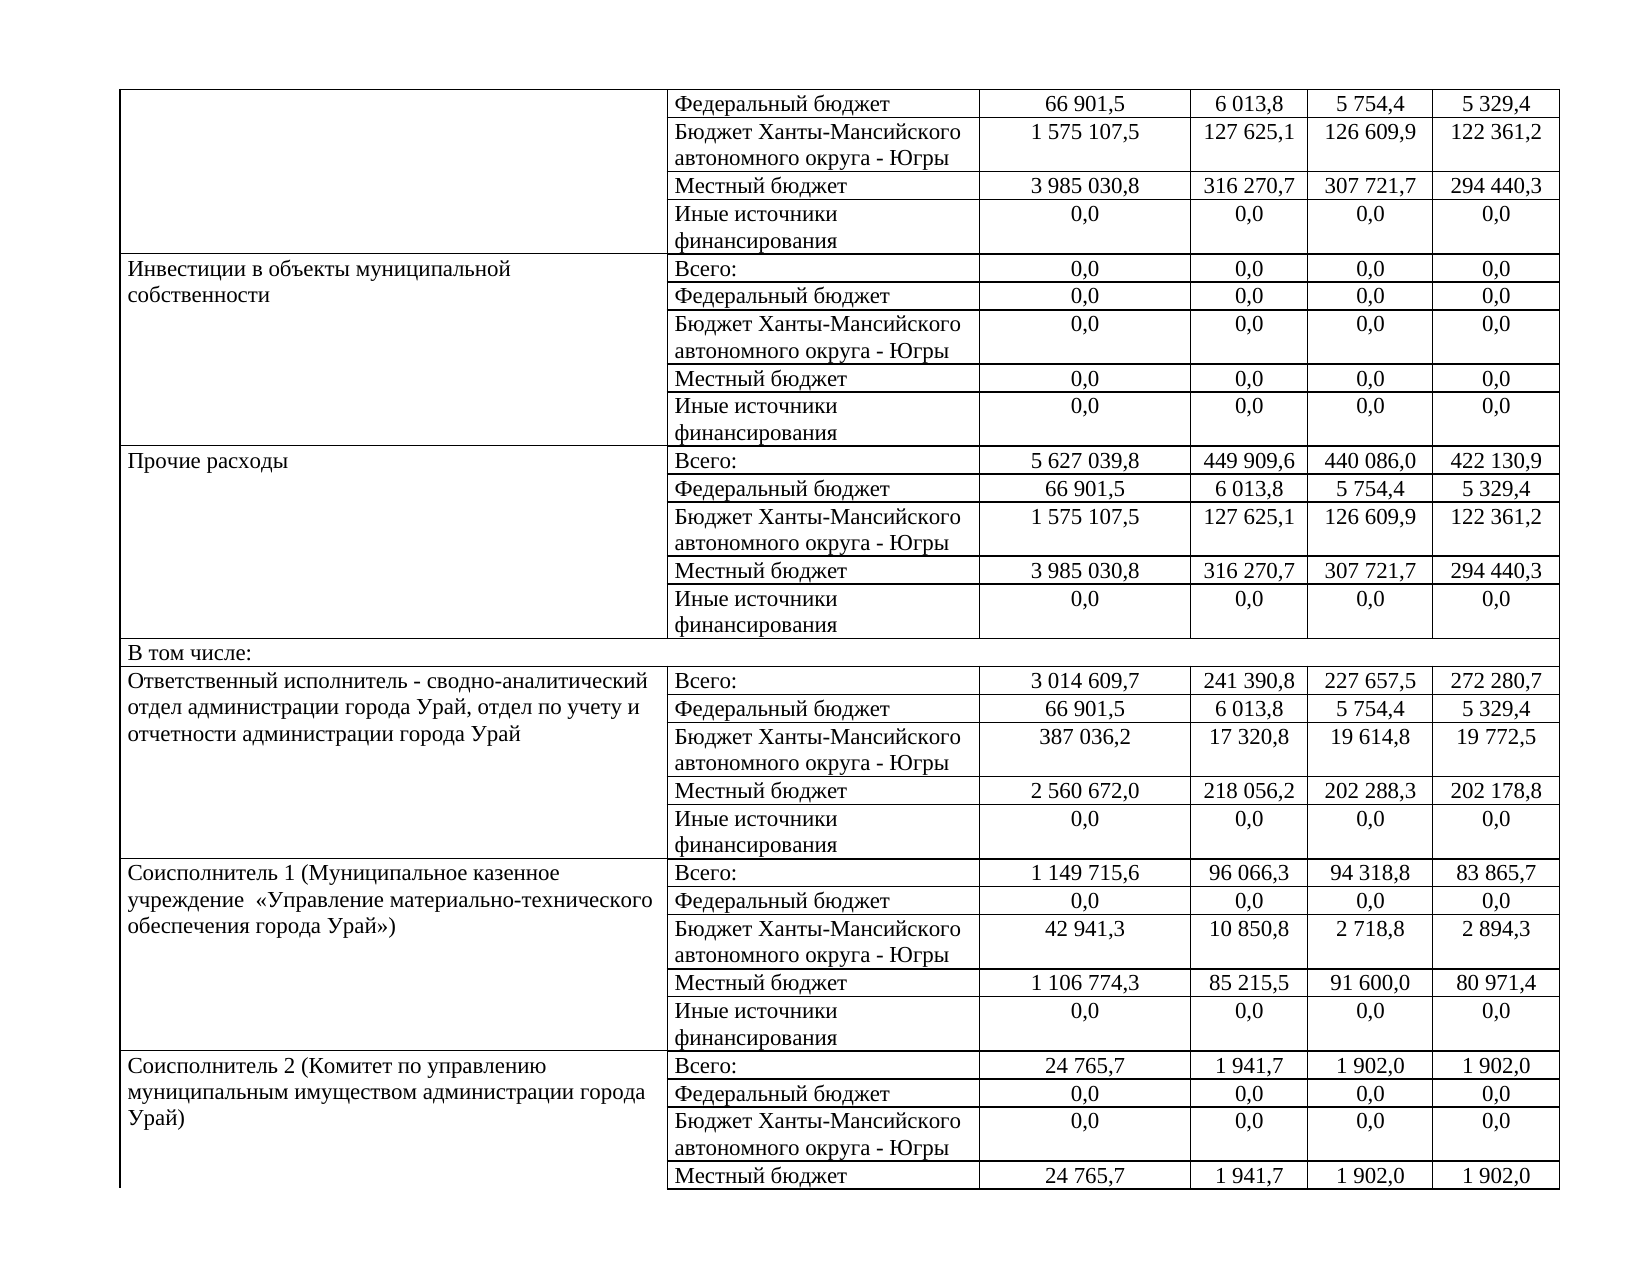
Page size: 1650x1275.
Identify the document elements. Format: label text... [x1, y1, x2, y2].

table_cell 307 721,7 [1308, 172, 1432, 199]
table_cell 422 130,9 [1433, 447, 1559, 473]
table_cell [121, 583, 667, 638]
table_cell Местный бюджет [668, 1162, 979, 1188]
table_cell 1 941,7 [1191, 1162, 1307, 1188]
table_cell Местный бюджет [668, 777, 979, 803]
table_cell 0,0 [980, 585, 1190, 638]
table_cell Всего: [668, 1052, 979, 1078]
table_cell 91 600,0 [1308, 970, 1432, 996]
table_cell Всего: [668, 255, 979, 281]
table_cell 218 056,2 [1191, 777, 1307, 803]
table_cell 94 318,8 [1308, 860, 1432, 886]
table_cell 0,0 [1191, 311, 1307, 363]
table_cell 316 270,7 [1191, 172, 1307, 199]
table_cell 0,0 [1308, 1108, 1432, 1160]
table_cell 0,0 [1191, 887, 1307, 914]
table_cell 202 288,3 [1308, 777, 1432, 803]
table_cell 5 329,4 [1433, 90, 1559, 117]
table_cell 1 149 715,6 [980, 860, 1190, 886]
table_cell 0,0 [980, 887, 1190, 914]
table_cell 0,0 [980, 393, 1190, 445]
table_cell Иные источники финансирования [668, 805, 979, 858]
table_cell 0,0 [1308, 1080, 1432, 1106]
table_cell 0,0 [1191, 805, 1307, 858]
table_cell 294 440,3 [1433, 172, 1559, 199]
table_cell 85 215,5 [1191, 970, 1307, 996]
table_cell 1 106 774,3 [980, 970, 1190, 996]
table_cell Соисполнитель 2 (Комитет по управлению муниципальным имуществом администрации города Урай) [121, 1051, 667, 1188]
table_cell Ответственный исполнитель - сводно-аналитический отдел администрации города Урай, отдел по учету и отчетности администрации города Урай [121, 667, 667, 803]
table_cell 122 361,2 [1433, 503, 1559, 555]
table_cell 0,0 [980, 1080, 1190, 1106]
table_cell 202 178,8 [1433, 777, 1559, 803]
table_cell 0,0 [1308, 805, 1432, 858]
table_cell Местный бюджет [668, 365, 979, 391]
table_cell 272 280,7 [1433, 667, 1559, 693]
table_cell 0,0 [1191, 997, 1307, 1050]
table_cell 0,0 [1308, 283, 1432, 309]
table_cell Инвестиции в объекты муниципальной собственности [121, 254, 667, 391]
table_cell 5 754,4 [1308, 695, 1432, 721]
table_cell 0,0 [1433, 1080, 1559, 1106]
table_cell Федеральный бюджет [668, 475, 979, 501]
table_cell 0,0 [1308, 887, 1432, 914]
table_cell 66 901,5 [980, 90, 1190, 117]
table_cell 227 657,5 [1308, 667, 1432, 693]
table_cell 0,0 [980, 255, 1190, 281]
table_cell 0,0 [1191, 585, 1307, 638]
table_cell [121, 804, 667, 858]
table_cell [121, 391, 667, 445]
table_cell Бюджет Ханты-Мансийского автономного округа - Югры [668, 723, 979, 776]
table_cell Иные источники финансирования [668, 585, 979, 638]
table_cell 241 390,8 [1191, 667, 1307, 693]
table_cell 0,0 [1308, 365, 1432, 391]
table_cell 5 329,4 [1433, 695, 1559, 721]
table_cell Федеральный бюджет [668, 283, 979, 309]
table_cell 17 320,8 [1191, 723, 1307, 776]
table_cell 1 575 107,5 [980, 118, 1190, 171]
table_cell 0,0 [980, 805, 1190, 858]
table_cell Соисполнитель 1 (Муниципальное казенное учреждение «Управление материально-технического обеспечения города Урай») [121, 859, 667, 996]
table_cell 2 560 672,0 [980, 777, 1190, 803]
table_cell Иные источники финансирования [668, 200, 979, 253]
table_cell Всего: [668, 667, 979, 693]
table_cell 316 270,7 [1191, 557, 1307, 583]
table_cell [121, 996, 667, 1050]
table_cell 0,0 [1433, 200, 1559, 253]
table_cell 19 772,5 [1433, 723, 1559, 776]
table_cell 0,0 [1433, 283, 1559, 309]
table_cell 42 941,3 [980, 915, 1190, 968]
table_cell Прочие расходы [121, 446, 667, 583]
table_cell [668, 1108, 979, 1160]
table_cell 0,0 [980, 311, 1190, 363]
table_cell 0,0 [1191, 393, 1307, 445]
table_cell 1 902,0 [1308, 1052, 1432, 1078]
table_cell 0,0 [1191, 283, 1307, 309]
table_cell 294 440,3 [1433, 557, 1559, 583]
table_cell Иные источники финансирования [668, 393, 979, 445]
table_cell 1 902,0 [1433, 1052, 1559, 1078]
table_cell 5 754,4 [1308, 475, 1432, 501]
table_cell 0,0 [1191, 1080, 1307, 1106]
table_cell 0,0 [1433, 393, 1559, 445]
table_cell 24 765,7 [980, 1162, 1190, 1188]
table_cell 0,0 [980, 1108, 1190, 1160]
table_cell 5 627 039,8 [980, 447, 1190, 473]
table_cell Федеральный бюджет [668, 695, 979, 721]
table_cell 0,0 [1191, 365, 1307, 391]
table_cell 0,0 [1433, 255, 1559, 281]
table_cell Бюджет Ханты-Мансийского автономного округа - Югры [668, 503, 979, 555]
table_cell 66 901,5 [980, 695, 1190, 721]
table_cell Федеральный бюджет [668, 887, 979, 914]
table_cell 0,0 [1308, 997, 1432, 1050]
table_cell 2 894,3 [1433, 915, 1559, 968]
table_cell 10 850,8 [1191, 915, 1307, 968]
table_cell В том числе: [121, 639, 1559, 666]
table_cell 0,0 [1433, 365, 1559, 391]
table_cell 440 086,0 [1308, 447, 1432, 473]
table_cell 5 329,4 [1433, 475, 1559, 501]
table_cell 0,0 [980, 283, 1190, 309]
table_cell Всего: [668, 447, 979, 473]
table_cell Федеральный бюджет [668, 1080, 979, 1106]
table_cell 3 985 030,8 [980, 172, 1190, 199]
table_cell 0,0 [980, 365, 1190, 391]
table_cell 122 361,2 [1433, 118, 1559, 171]
table_cell 19 614,8 [1308, 723, 1432, 776]
table_cell 83 865,7 [1433, 860, 1559, 886]
table_cell 0,0 [1308, 311, 1432, 363]
table_cell 0,0 [1191, 1108, 1307, 1160]
table_cell 126 609,9 [1308, 503, 1432, 555]
table_cell Бюджет Ханты-Мансийского автономного округа - Югры [668, 915, 979, 968]
table_cell 387 036,2 [980, 723, 1190, 776]
table_cell 1 902,0 [1433, 1162, 1559, 1188]
table_cell Бюджет Ханты-Мансийского автономного округа - Югры [668, 311, 979, 363]
table_cell 6 013,8 [1191, 90, 1307, 117]
table_cell Всего: [668, 860, 979, 886]
table_cell 5 754,4 [1308, 90, 1432, 117]
table_cell 0,0 [980, 997, 1190, 1050]
table_cell 6 013,8 [1191, 475, 1307, 501]
table_cell 66 901,5 [980, 475, 1190, 501]
table_cell 126 609,9 [1308, 118, 1432, 171]
table_cell 0,0 [1433, 585, 1559, 638]
table_cell 6 013,8 [1191, 695, 1307, 721]
table_cell 0,0 [1191, 200, 1307, 253]
table_cell 127 625,1 [1191, 118, 1307, 171]
table_cell 449 909,6 [1191, 447, 1307, 473]
table_cell 96 066,3 [1191, 860, 1307, 886]
table_cell 307 721,7 [1308, 557, 1432, 583]
table_cell 0,0 [1308, 255, 1432, 281]
table_cell 0,0 [980, 200, 1190, 253]
table_cell Местный бюджет [668, 557, 979, 583]
table_cell 3 014 609,7 [980, 667, 1190, 693]
table_cell 0,0 [1191, 255, 1307, 281]
table_cell 0,0 [1308, 200, 1432, 253]
table_cell Иные источники финансирования [668, 997, 979, 1050]
table_cell 1 902,0 [1308, 1162, 1432, 1188]
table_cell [121, 90, 667, 253]
table_cell 127 625,1 [1191, 503, 1307, 555]
table_cell 0,0 [1308, 393, 1432, 445]
table_cell 80 971,4 [1433, 970, 1559, 996]
table_cell 1 575 107,5 [980, 503, 1190, 555]
table_cell Местный бюджет [668, 970, 979, 996]
table_cell 0,0 [1308, 585, 1432, 638]
table_cell 24 765,7 [980, 1052, 1190, 1078]
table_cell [668, 118, 979, 171]
table_cell Местный бюджет [668, 172, 979, 199]
table_cell 0,0 [1433, 311, 1559, 363]
table_cell 1 941,7 [1191, 1052, 1307, 1078]
table_cell 0,0 [1433, 805, 1559, 858]
table_cell 0,0 [1433, 1108, 1559, 1160]
table_cell 0,0 [1433, 887, 1559, 914]
table_cell 3 985 030,8 [980, 557, 1190, 583]
table_cell Федеральный бюджет [668, 90, 979, 117]
table_cell 2 718,8 [1308, 915, 1432, 968]
table_cell 0,0 [1433, 997, 1559, 1050]
